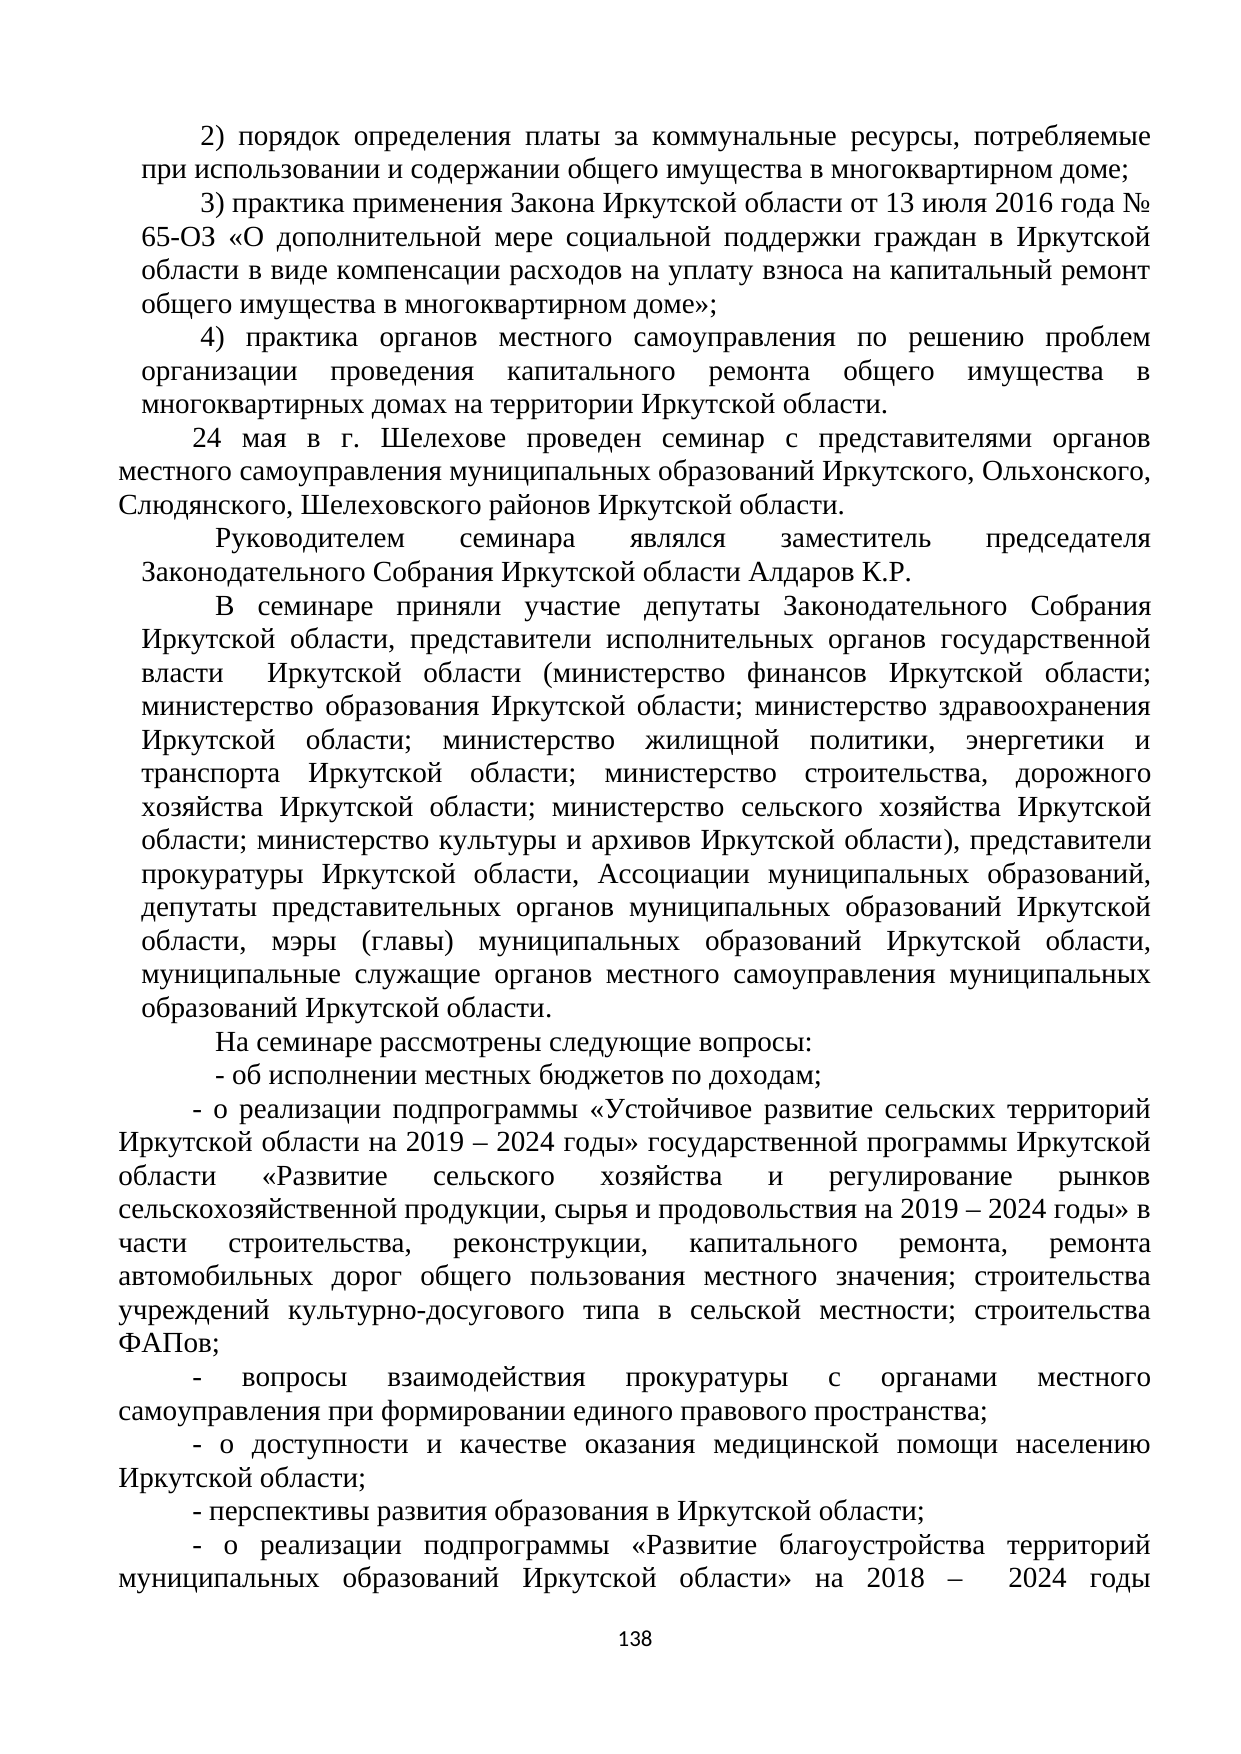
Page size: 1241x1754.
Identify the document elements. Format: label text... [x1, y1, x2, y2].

text Руководителем семинара являлся заместитель председателя Законодательного Собрания Иркутской области Алдаров К.Р. [141, 521, 1152, 588]
text - вопросы взаимодействия прокуратуры с органами местного самоуправления при формировании единого правового пространства; [118, 1359, 1152, 1426]
text 3) практика применения Закона Иркутской области от 13 июля 2016 года № 65-ОЗ «О дополнительной мере социальной поддержки граждан в Иркутской области в виде компенсации расходов на уплату взноса на капитальный ремонт общего имущества в многоквартирном доме»; [141, 185, 1152, 319]
text В семинаре приняли участие депутаты Законодательного Собрания Иркутской области, представители исполнительных органов государственной власти Иркутской области (министерство финансов Иркутской области; министерство образования Иркутской области; министерство здравоохранения Иркутской области; министерство жилищной политики, энергетики и транспорта Иркутской области; министерство строительства, дорожного хозяйства Иркутской области; министерство сельского хозяйства Иркутской области; министерство культуры и архивов Иркутской области), представители прокуратуры Иркутской области, Ассоциации муниципальных образований, депутаты представительных органов муниципальных образований Иркутской области, мэры (главы) муниципальных образований Иркутской области, муниципальные служащие органов местного самоуправления муниципальных образований Иркутской области. [141, 789, 1152, 1024]
text 24 мая в г. Шелехове проведен семинар с представителями органов местного самоуправления муниципальных образований Иркутского, Ольхонского, Слюдянского, Шелеховского районов Иркутской области. [118, 420, 1152, 521]
text - перспективы развития образования в Иркутской области; [192, 1493, 1152, 1527]
text - о реализации подпрограммы «Устойчивое развитие сельских территорий Иркутской области на 2019 – 2024 годы» государственной программы Иркутской области «Развитие сельского хозяйства и регулирование рынков сельскохозяйственной продукции, сырья и продовольствия на 2019 – 2024 годы» в части строительства, реконструкции, капитального ремонта, ремонта автомобильных дорог общего пользования местного значения; строительства учреждений культурно-досугового типа в сельской местности; строительства ФАПов; [118, 1091, 1152, 1359]
text В семинаре приняли участие депутаты Законодательного Собрания Иркутской области, представители исполнительных органов государственной власти Иркутской области (министерство финансов Иркутской области; министерство образования Иркутской области; министерство здравоохранения Иркутской области; министерство жилищной политики, энергетики и транспорта Иркутской области; министерство строительства, дорожного хозяйства Иркутской области; министерство сельского хозяйства Иркутской области; министерство культуры и архивов Иркутской области), представители прокуратуры Иркутской области, Ассоциации муниципальных образований, депутаты представительных органов муниципальных образований Иркутской области, мэры (главы) муниципальных образований Иркутской области, муниципальные служащие органов местного самоуправления муниципальных образований Иркутской области. [141, 588, 1152, 789]
text 2) порядок определения платы за коммунальные ресурсы, потребляемые при использовании и содержании общего имущества в многоквартирном доме; [141, 118, 1152, 185]
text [118, 1527, 1152, 1594]
text - об исполнении местных бюджетов по доходам; [141, 1057, 1152, 1091]
text На семинаре рассмотрены следующие вопросы: [141, 1024, 1152, 1057]
text 4) практика органов местного самоуправления по решению проблем организации проведения капитального ремонта общего имущества в многоквартирных домах на территории Иркутской области. [141, 319, 1152, 420]
text - о доступности и качестве оказания медицинской помощи населению Иркутской области; [118, 1426, 1152, 1493]
